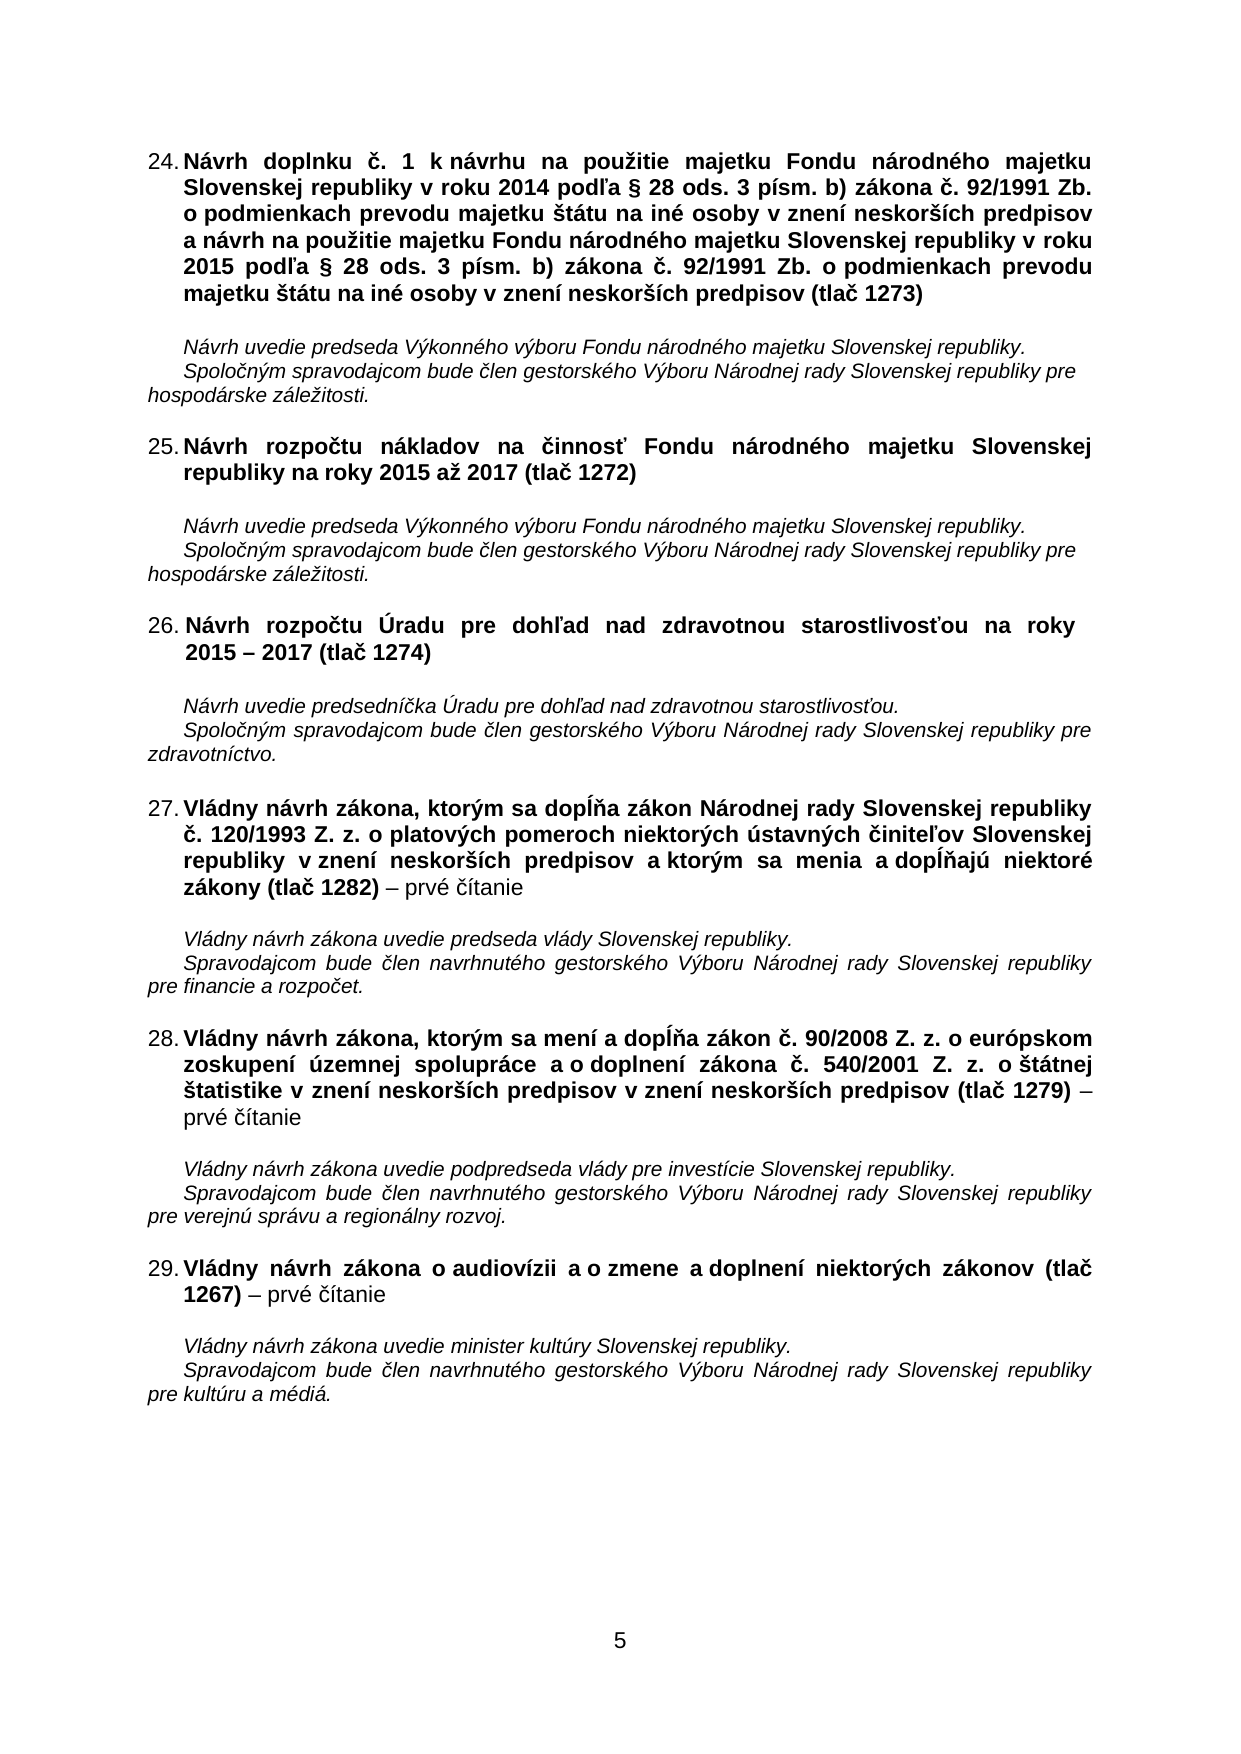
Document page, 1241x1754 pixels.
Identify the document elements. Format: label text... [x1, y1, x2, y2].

text 26. Návrh rozpočtu Úradu pre dohľad nad zdravotnou starostlivosťou na roky 2015 – 2017 (tlač 1274) [148, 612, 1092, 665]
text Návrh uvedie predseda Výkonného výboru Fondu národného majetku Slovenskej republiky. [183, 514, 1092, 538]
text 27. Vládny návrh zákona, ktorým sa dopĺňa zákon Národnej rady Slovenskej republiky č. 120/1993 Z. z. o platových pomeroch niektorých ústavných činiteľov Slovenskej republiky v znení neskorších predpisov a ktorým sa menia a dopĺňajú niektoré zákony (tlač 1282) – prvé čítanie [148, 794, 1092, 900]
text Spoločným spravodajcom bude člen gestorského Výboru Národnej rady Slovenskej republiky pre hospodárske záležitosti. [148, 358, 1092, 406]
text Spravodajcom bude člen navrhnutého gestorského Výboru Národnej rady Slovenskej republiky pre kultúru a médiá. [148, 1358, 1092, 1406]
text 24. Návrh doplnku č. 1 k návrhu na použitie majetku Fondu národného majetku Slovenskej republiky v roku 2014 podľa § 28 ods. 3 písm. b) zákona č. 92/1991 Zb. o podmienkach prevodu majetku štátu na iné osoby v znení neskorších predpisov a návrh na použitie majetku Fondu národného majetku Slovenskej republiky v roku 2015 podľa § 28 ods. 3 písm. b) zákona č. 92/1991 Zb. o podmienkach prevodu majetku štátu na iné osoby v znení neskorších predpisov (tlač 1273) [148, 148, 1092, 306]
text Spravodajcom bude člen navrhnutého gestorského Výboru Národnej rady Slovenskej republiky pre financie a rozpočet. [148, 950, 1092, 998]
text Návrh uvedie predsedníčka Úradu pre dohľad nad zdravotnou starostlivosťou. [148, 694, 1092, 718]
text 29. Vládny návrh zákona o audiovízii a o zmene a doplnení niektorých zákonov (tlač 1267) – prvé čítanie [148, 1254, 1092, 1307]
text 25. Návrh rozpočtu nákladov na činnosť Fondu národného majetku Slovenskej republiky na roky 2015 až 2017 (tlač 1272) [148, 433, 1092, 486]
text Návrh uvedie predseda Výkonného výboru Fondu národného majetku Slovenskej republiky. [183, 334, 1092, 358]
text Vládny návrh zákona uvedie minister kultúry Slovenskej republiky. [148, 1334, 1092, 1358]
text Spoločným spravodajcom bude člen gestorského Výboru Národnej rady Slovenskej republiky pre hospodárske záležitosti. [148, 538, 1092, 586]
text 28. Vládny návrh zákona, ktorým sa mení a dopĺňa zákon č. 90/2008 Z. z. o európskom zoskupení územnej spolupráce a o doplnení zákona č. 540/2001 Z. z. o štátnej štatistike v znení neskorších predpisov v znení neskorších predpisov (tlač 1279) – prvé čítanie [148, 1024, 1092, 1130]
text Vládny návrh zákona uvedie podpredseda vlády pre investície Slovenskej republiky. [148, 1156, 1092, 1180]
text Vládny návrh zákona uvedie predseda vlády Slovenskej republiky. [148, 926, 1092, 950]
text Spoločným spravodajcom bude člen gestorského Výboru Národnej rady Slovenskej republiky pre zdravotníctvo. [148, 718, 1092, 766]
text Spravodajcom bude člen navrhnutého gestorského Výboru Národnej rady Slovenskej republiky pre verejnú správu a regionálny rozvoj. [148, 1180, 1092, 1228]
